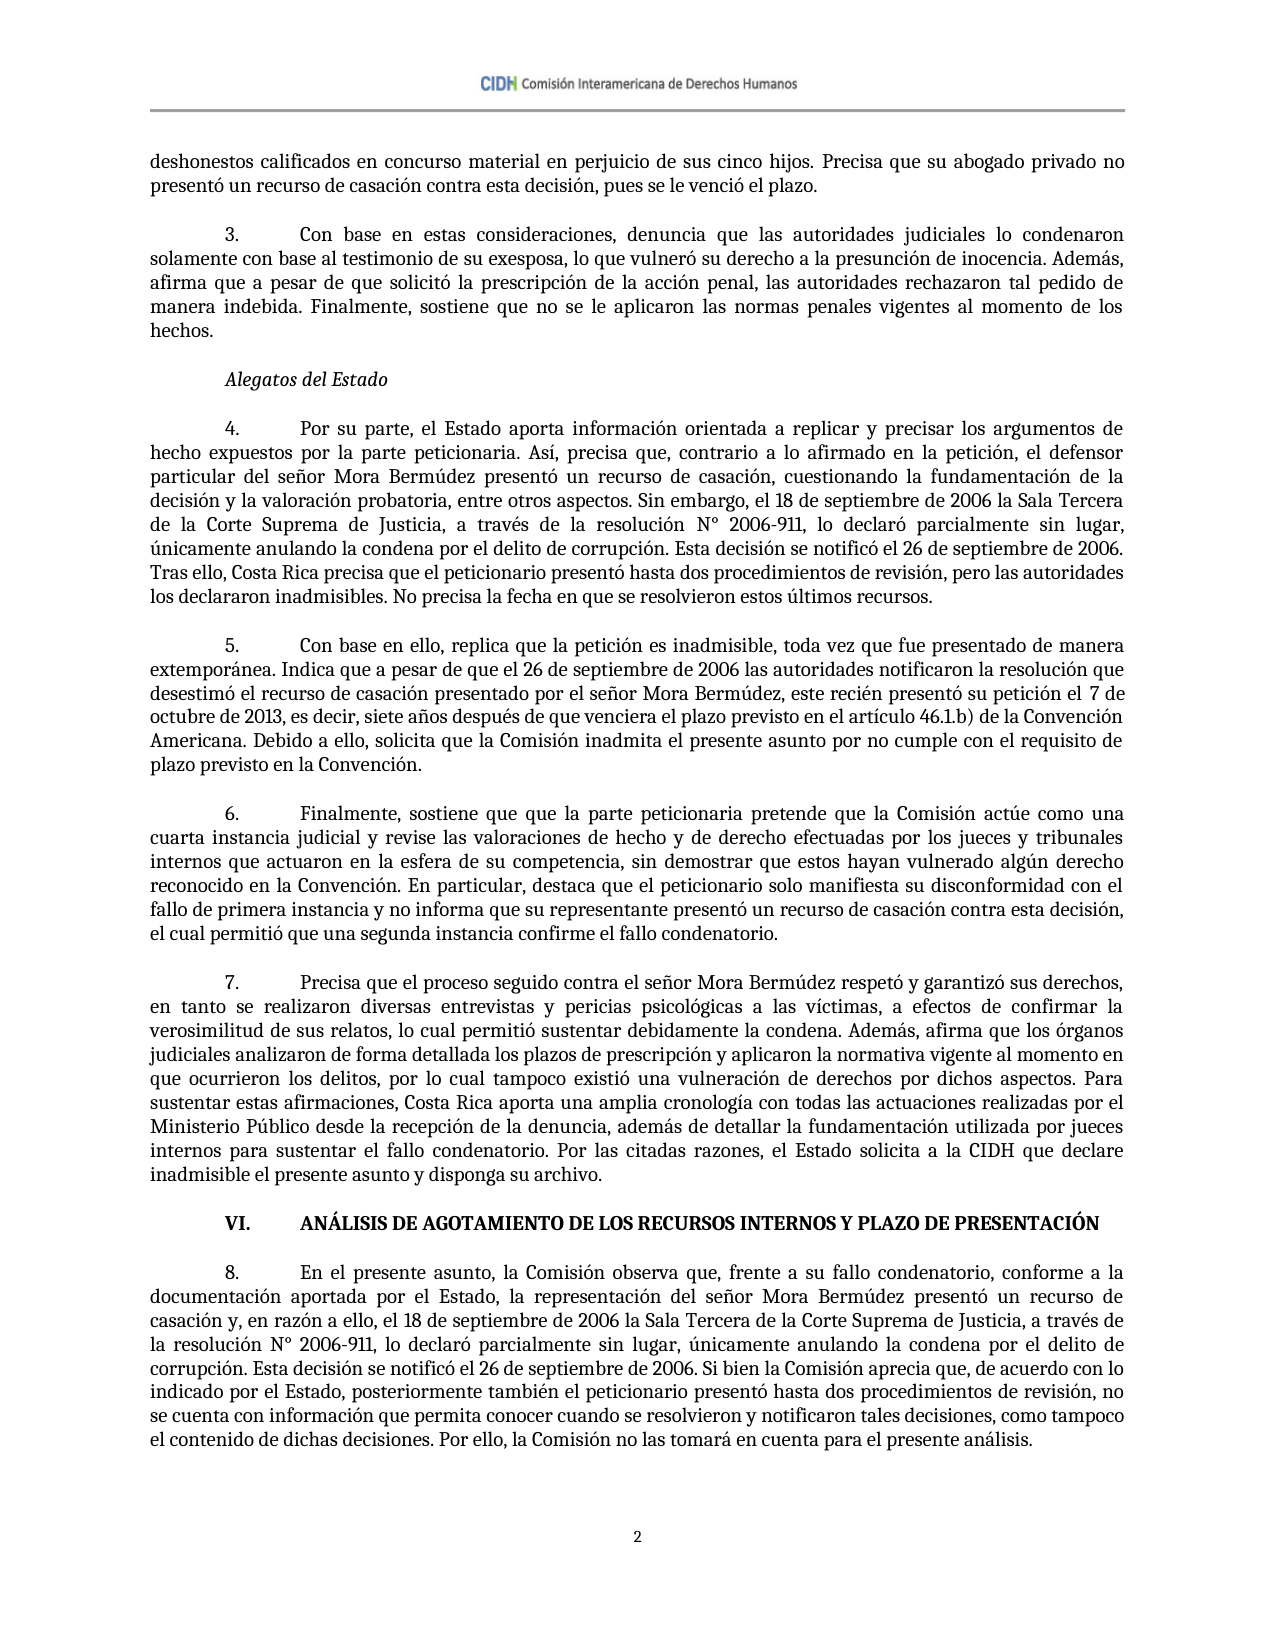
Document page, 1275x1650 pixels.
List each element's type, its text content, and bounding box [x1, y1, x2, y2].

list Alegatos del Estado [225, 368, 1125, 392]
list En el presente asunto, la Comisión observa que, frente a su fallo condenatorio, conforme a la documentación aportada por el Estado, la representación del señor Mora Bermúdez presentó un recurso de casación y, en razón a ello, el 18 de septiembre de 2006 la Sala Tercera de la Corte Suprema de Justicia, a través de la resolución N° 2006-911, lo declaró parcialmente sin lugar, únicamente anulando la condena por el delito de corrupción. Esta decisión se notificó el 26 de septiembre de 2006. Si bien la Comisión aprecia que, de acuerdo con lo indicado por el Estado, posteriormente también el peticionario presentó hasta dos procedimientos de revisión, no se cuenta con información que permita conocer cuando se resolvieron y notificaron tales decisiones, como tampoco el contenido de dichas decisiones. Por ello, la Comisión no las tomará en cuenta para el presente análisis. [150, 1260, 1125, 1452]
list Por su parte, el Estado aporta información orientada a replicar y precisar los argumentos de hecho expuestos por la parte peticionaria. Así, precisa que, contrario a lo afirmado en la petición, el defensor particular del señor Mora Bermúdez presentó un recurso de casación, cuestionando la fundamentación de la decisión y la valoración probatoria, entre otros aspectos. Sin embargo, el 18 de septiembre de 2006 la Sala Tercera de la Corte Suprema de Justicia, a través de la resolución N° 2006-911, lo declaró parcialmente sin lugar, únicamente anulando la condena por el delito de corrupción. Esta decisión se notificó el 26 de septiembre de 2006. Tras ello, Costa Rica precisa que el peticionario presentó hasta dos procedimientos de revisión, pero las autoridades los declararon inadmisibles. No precisa la fecha en que se resolvieron estos últimos recursos. [150, 417, 1125, 608]
list Con base en estas consideraciones, denuncia que las autoridades judiciales lo condenaron solamente con base al testimonio de su exesposa, lo que vulneró su derecho a la presunción de inocencia. Además, afirma que a pesar de que solicitó la prescripción de la acción penal, las autoridades rechazaron tal pedido de manera indebida. Finalmente, sostiene que no se le aplicaron las normas penales vigentes al momento de los hechos. [150, 223, 1125, 343]
list Precisa que el proceso seguido contra el señor Mora Bermúdez respetó y garantizó sus derechos, en tanto se realizaron diversas entrevistas y pericias psicológicas a las víctimas, a efectos de confirmar la verosimilitud de sus relatos, lo cual permitió sustentar debidamente la condena. Además, afirma que los órganos judiciales analizaron de forma detallada los plazos de prescripción y aplicaron la normativa vigente al momento en que ocurrieron los delitos, por lo cual tampoco existió una vulneración de derechos por dichos aspectos. Para sustentar estas afirmaciones, Costa Rica aporta una amplia cronología con todas las actuaciones realizadas por el Ministerio Público desde la recepción de la denuncia, además de detallar la fundamentación utilizada por jueces internos para sustentar el fallo condenatorio. Por las citadas razones, el Estado solicita a la CIDH que declare inadmisible el presente asunto y disponga su archivo. [150, 971, 1125, 1186]
list Con base en ello, replica que la petición es inadmisible, toda vez que fue presentado de manera extemporánea. Indica que a pesar de que el 26 de septiembre de 2006 las autoridades notificaron la resolución que desestimó el recurso de casación presentado por el señor Mora Bermúdez, este recién presentó su petición el 7 de octubre de 2013, es decir, siete años después de que venciera el plazo previsto en el artículo 46.1.b) de la Convención Americana. Debido a ello, solicita que la Comisión inadmita el presente asunto por no cumple con el requisito de plazo previsto en la Convención. [150, 633, 1125, 777]
picture [475, 75, 800, 93]
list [150, 150, 1125, 198]
list Finalmente, sostiene que que la parte peticionaria pretende que la Comisión actúe como una cuarta instancia judicial y revise las valoraciones de hecho y de derecho efectuadas por los jueces y tribunales internos que actuaron en la esfera de su competencia, sin demostrar que estos hayan vulnerado algún derecho reconocido en la Convención. En particular, destaca que el peticionario solo manifiesta su disconformidad con el fallo de primera instancia y no informa que su representante presentó un recurso de casación contra esta decisión, el cual permitió que una segunda instancia confirme el fallo condenatorio. [150, 802, 1125, 946]
text VI. ANÁLISIS DE AGOTAMIENTO DE LOS RECURSOS INTERNOS Y PLAZO DE PRESENTACIÓN [150, 1211, 1125, 1235]
